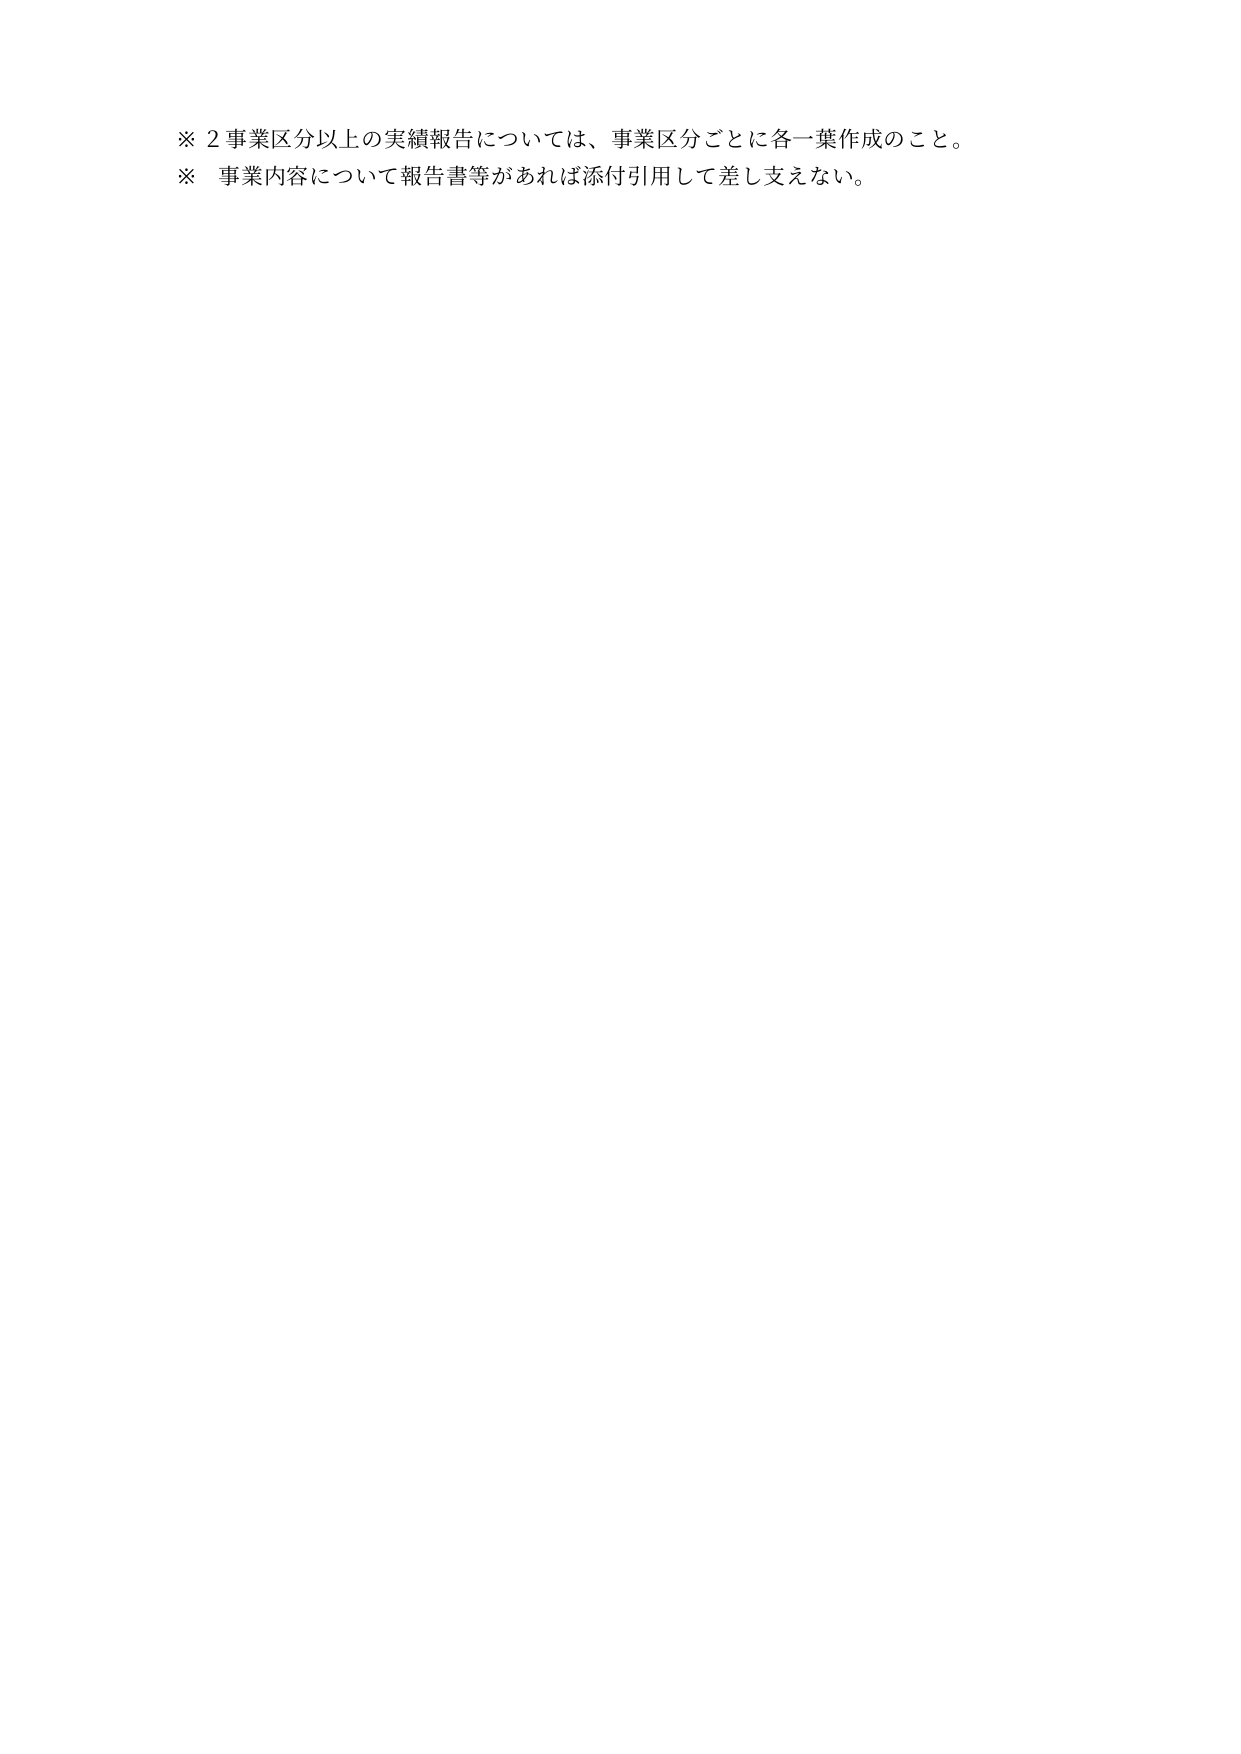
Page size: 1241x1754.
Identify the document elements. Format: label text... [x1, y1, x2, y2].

text ※ ２事業区分以上の実績報告については、事業区分ごとに各一葉作成のこと。 ※ 事業内容について報告書等があれば添付引用して差し支えない。 [177, 118, 1063, 192]
